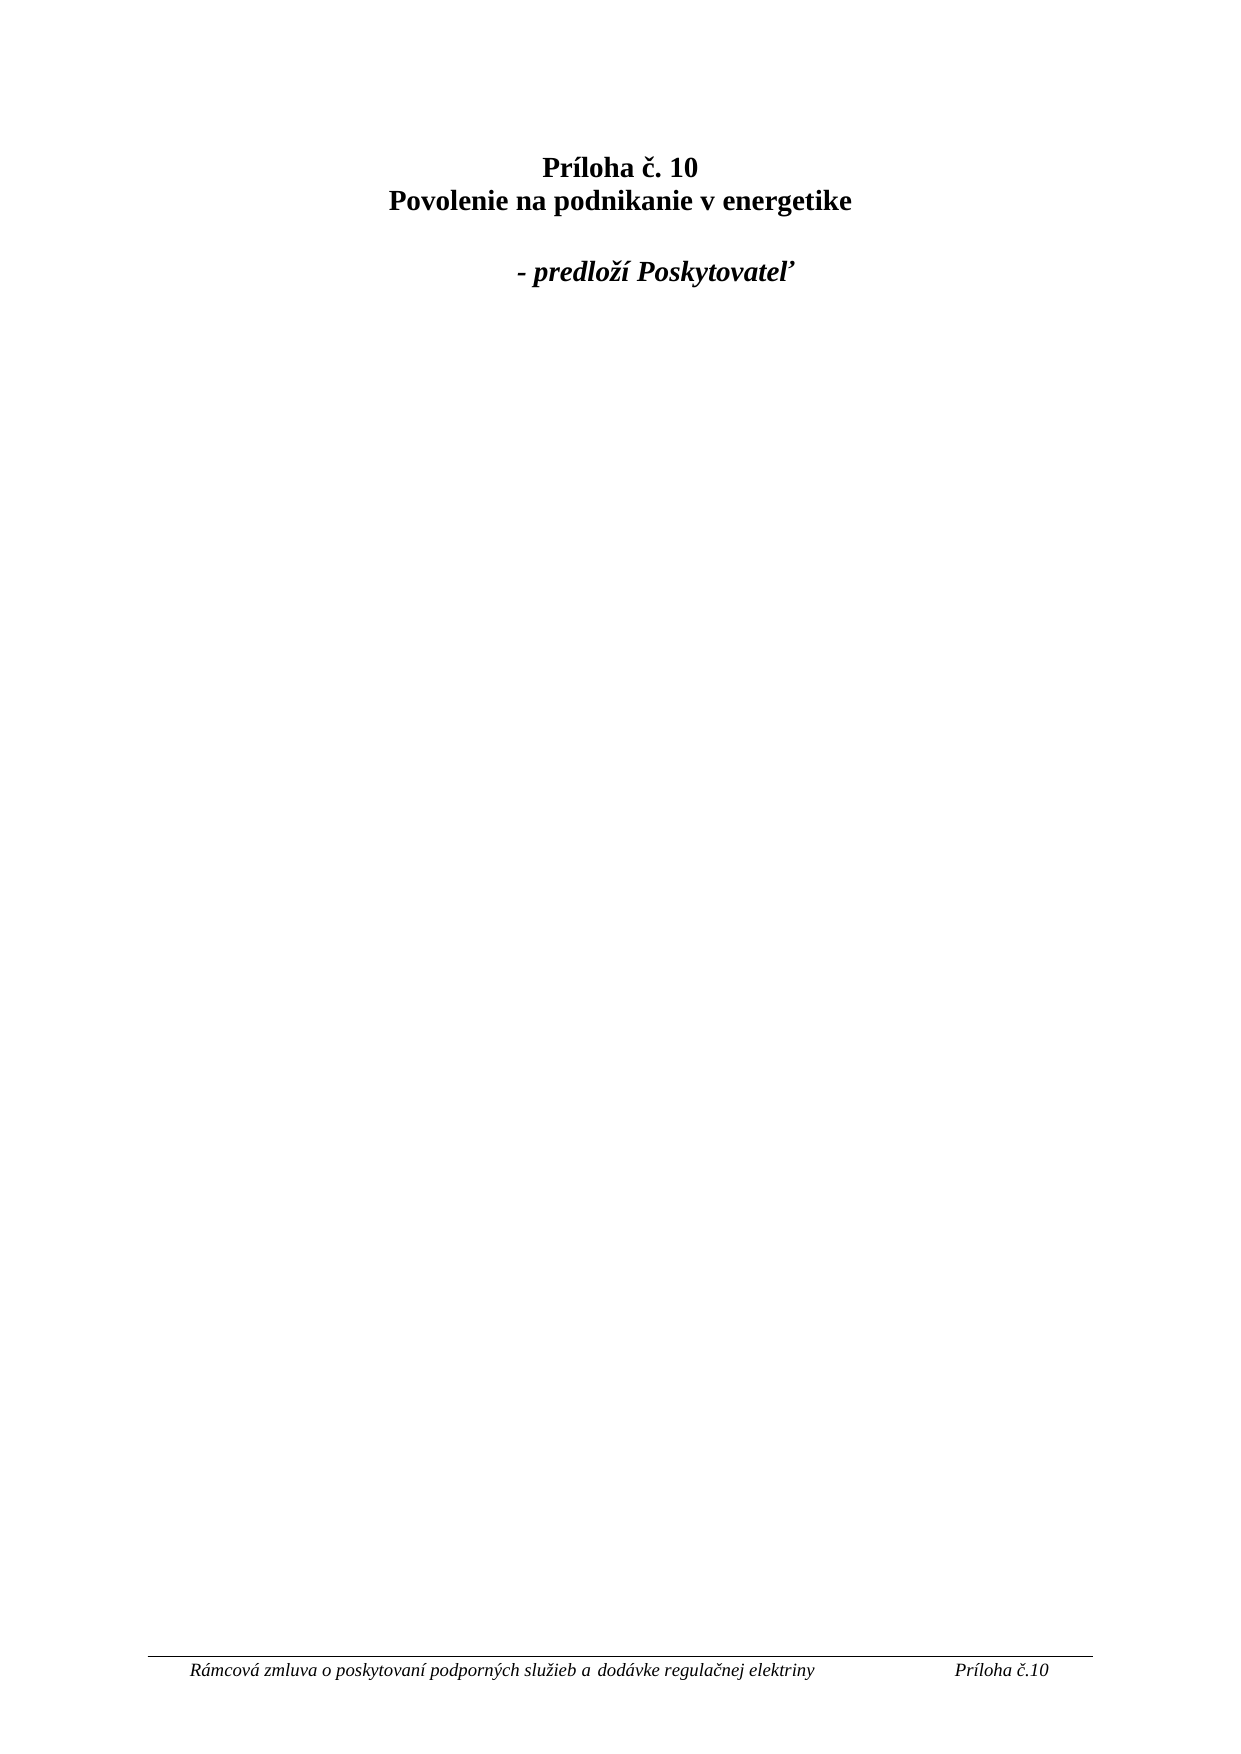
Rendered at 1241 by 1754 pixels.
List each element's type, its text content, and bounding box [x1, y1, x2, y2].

subtitle Príloha č. 10 [148, 150, 1093, 183]
subtitle Povolenie na podnikanie v energetike [148, 183, 1093, 217]
text - predloží Poskytovateľ [221, 254, 1093, 288]
